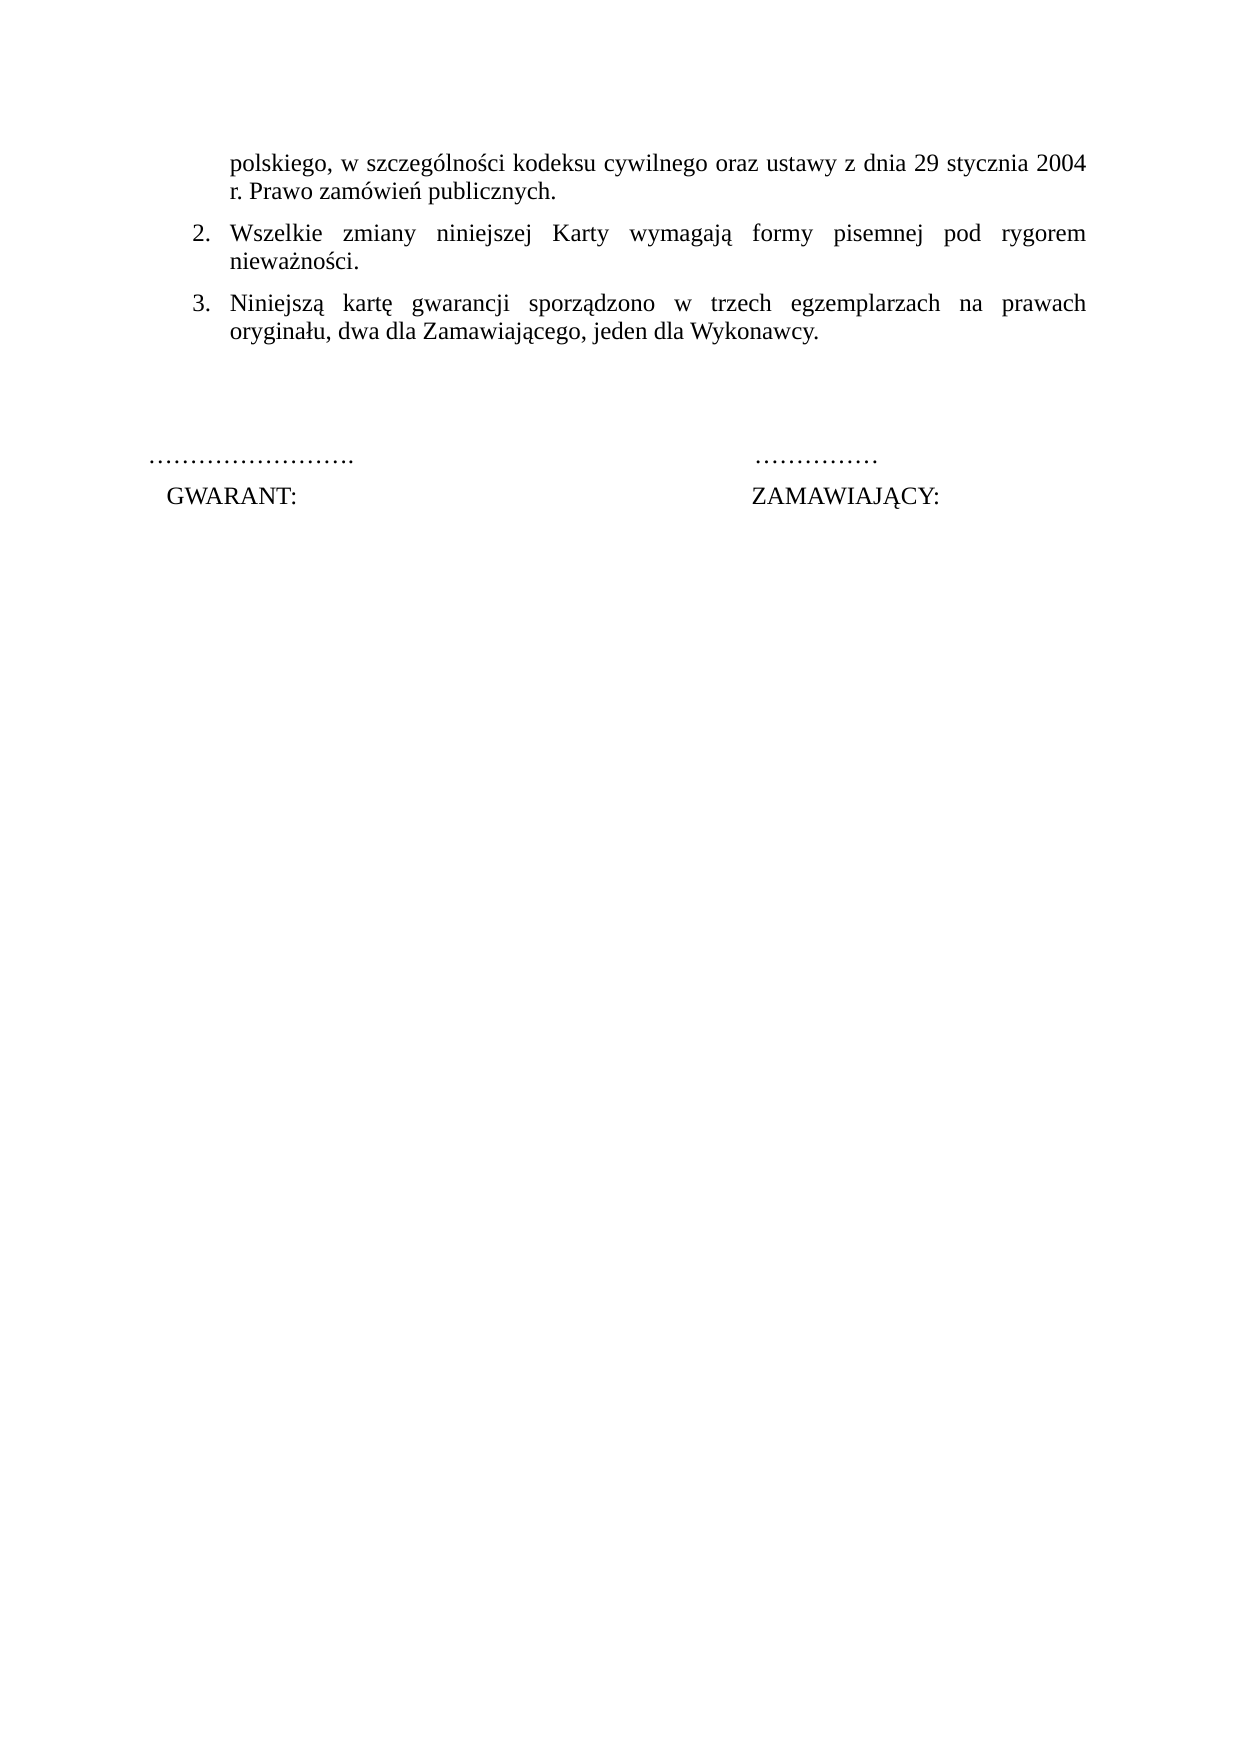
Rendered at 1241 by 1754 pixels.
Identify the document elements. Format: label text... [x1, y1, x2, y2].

list Wszelkie zmiany niniejszej Karty wymagają formy pisemnej pod rygorem nieważności. [192, 218, 1087, 275]
list Niniejszą kartę gwarancji sporządzono w trzech egzemplarzach na prawach oryginału, dwa dla Zamawiającego, jeden dla Wykonawcy. [192, 288, 1087, 345]
text GWARANT: ZAMAWIAJĄCY: [148, 481, 1087, 510]
text ……………………. …………… [148, 440, 1087, 469]
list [192, 148, 1087, 205]
